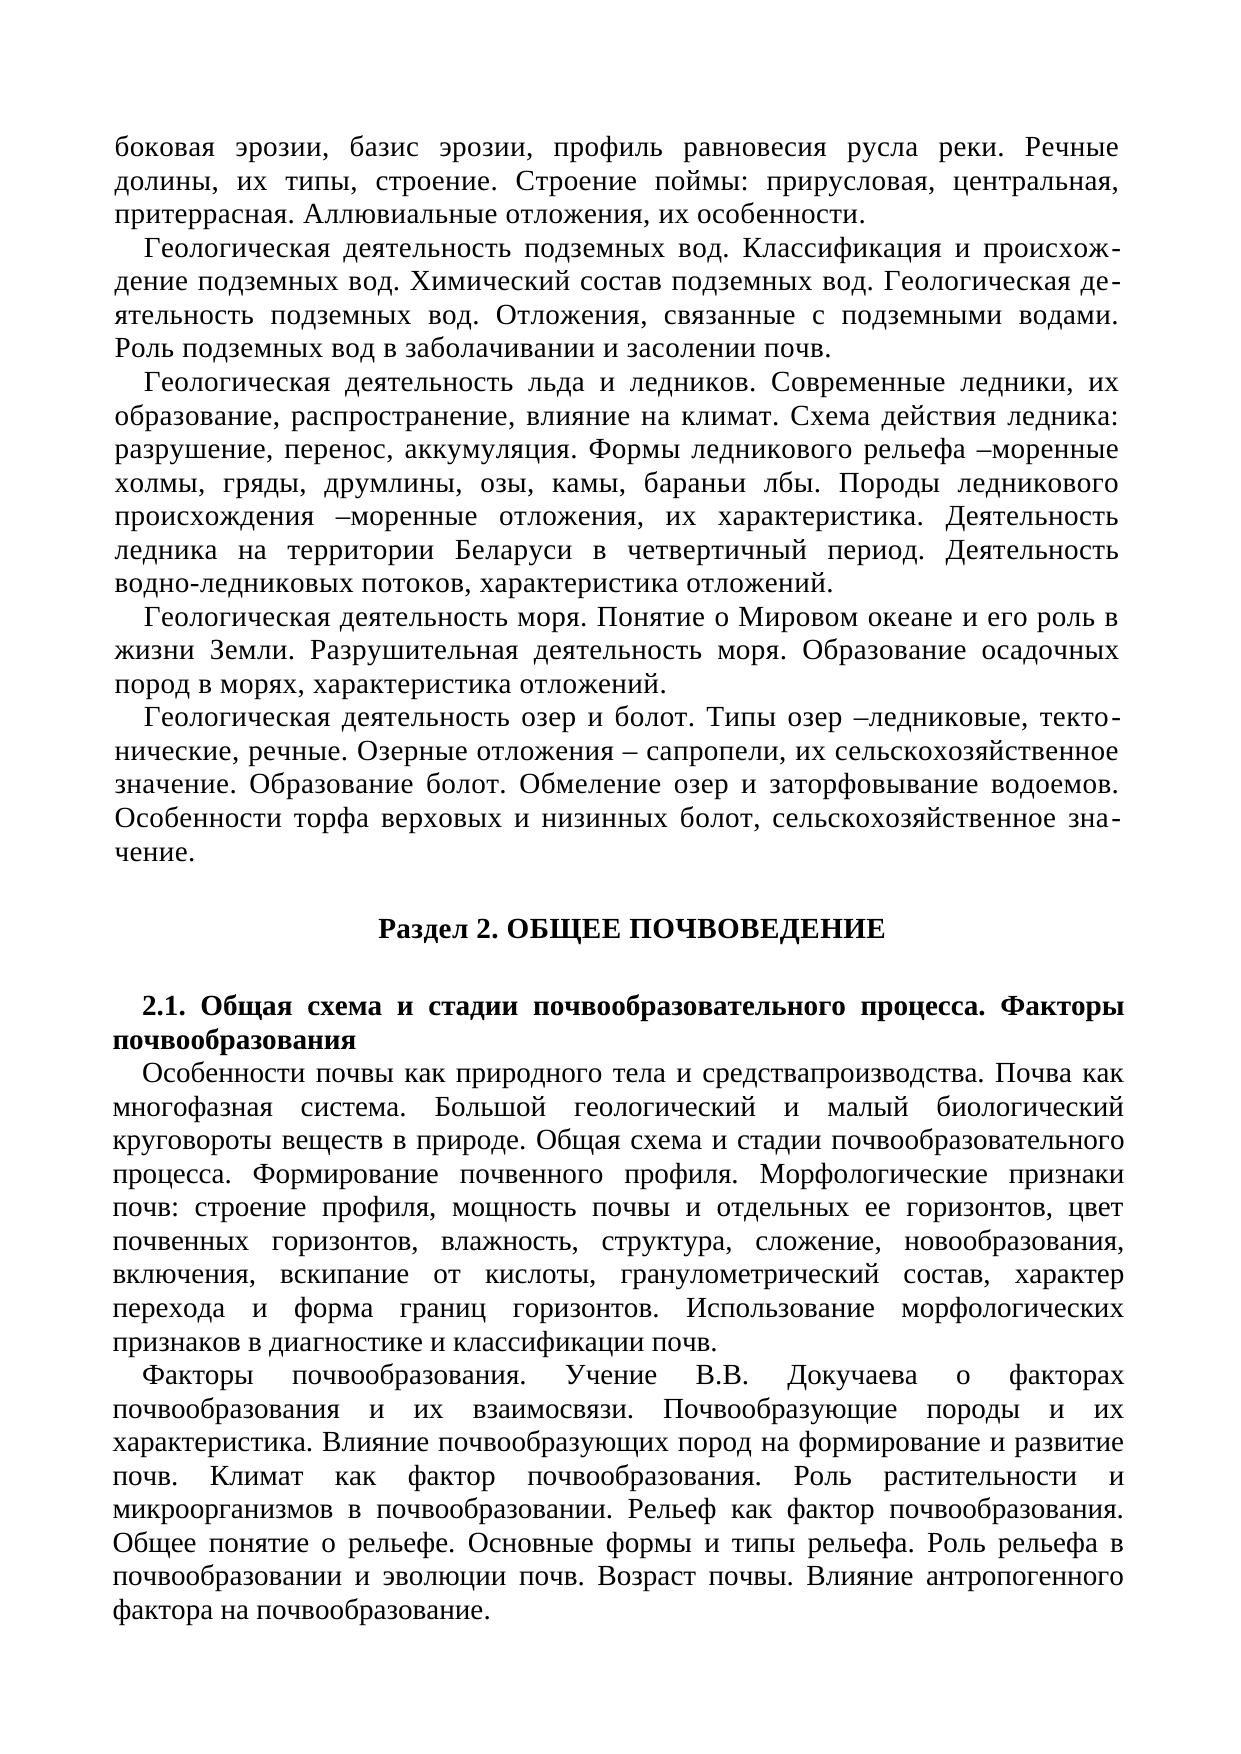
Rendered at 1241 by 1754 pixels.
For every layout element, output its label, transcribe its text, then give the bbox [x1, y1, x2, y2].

text Геологическая деятельность подземных вод. Классификация и происхождение подземных вод. Химический состав подземных вод. Геологическая деятельность подземных вод. Отложения, связанные с подземными водами. Роль подземных вод в заболачивании и засолении почв. [114, 231, 1121, 365]
text Геологическая деятельность моря. Понятие о Мировом океане и его роль в жизни Земли. Разрушительная деятельность моря. Образование осадочных пород в морях, характеристика отложений. [114, 599, 1121, 700]
text Особенности почвы как природного тела и средствапроизводства. Почва как многофазная система. Большой геологический и малый биологический круговороты веществ в природе. Общая схема и стадии почвообразовательного процесса. Формирование почвенного профиля. Морфологические признаки почв: строение профиля, мощность почвы и отдельных ее горизонтов, цвет почвенных горизонтов, влажность, структура, сложение, новообразования, включения, вскипание от кислоты, гранулометрический состав, характер перехода и форма границ горизонтов. Использование морфологических признаков в диагностике и классификации почв. [112, 1055, 1125, 1357]
text Геологическая деятельность озер и болот. Типы озер –ледниковые, тектонические, речные. Озерные отложения – сапропели, их сельскохозяйственное значение. Образование болот. Обмеление озер и заторфовывание водоемов. Особенности торфа верховых и низинных болот, сельскохозяйственное значение. [114, 700, 1121, 868]
text Раздел 2. ОБЩЕЕ ПОЧВОВЕДЕНИЕ [114, 911, 1121, 945]
text 2.1. Общая схема и стадии почвообразовательного процесса. Факторы почвообразования [112, 988, 1125, 1055]
text Геологическая деятельность льда и ледников. Современные ледники, их образование, распространение, влияние на климат. Схема действия ледника: разрушение, перенос, аккумуляция. Формы ледникового рельефа –моренные холмы, гряды, друмлины, озы, камы, бараньи лбы. Породы ледникового происхождения –моренные отложения, их характеристика. Деятельность ледника на территории Беларуси в четвертичный период. Деятельность водно-ледниковых потоков, характеристика отложений. [114, 365, 1121, 599]
text Факторы почвообразования. Учение В.В. Докучаева о факторах почвообразования и их взаимосвязи. Почвообразующие породы и их характеристика. Влияние почвообразующих пород на формирование и развитие почв. Климат как фактор почвообразования. Роль растительности и микроорганизмов в почвообразовании. Рельеф как фактор почвообразования. Общее понятие о рельефе. Основные формы и типы рельефа. Роль рельефа в почвообразовании и эволюции почв. Возраст почвы. Влияние антропогенного фактора на почвообразование. [112, 1357, 1125, 1626]
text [114, 130, 1121, 231]
